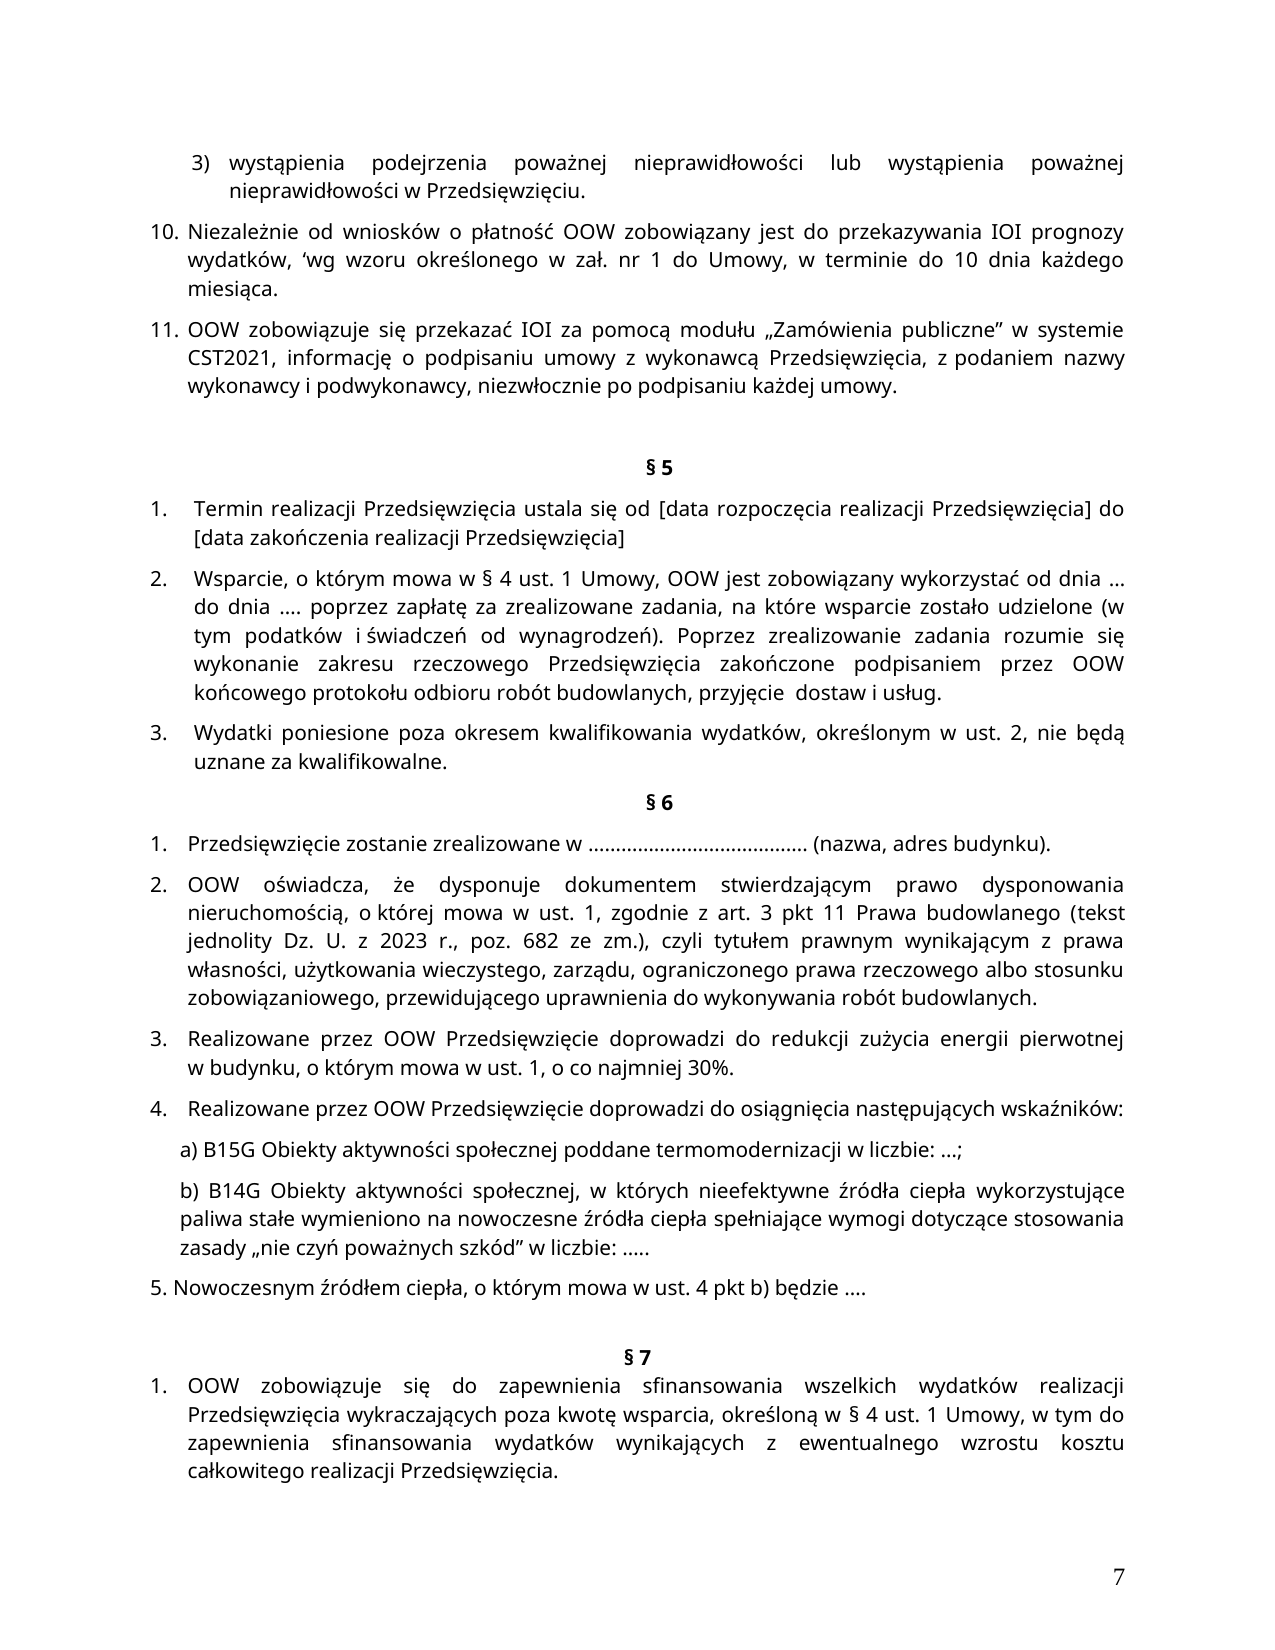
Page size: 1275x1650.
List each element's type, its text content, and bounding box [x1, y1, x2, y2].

list Niezależnie od wniosków o płatność OOW zobowiązany jest do przekazywania IOI prognozy wydatków, ‘wg wzoru określonego w zał. nr 1 do Umowy, w terminie do 10 dnia każdego miesiąca. [150, 217, 1125, 302]
text § 7 [150, 1343, 1125, 1371]
text a) B15G Obiekty aktywności społecznej poddane termomodernizacji w liczbie: …; [150, 1135, 1125, 1163]
text 5. Nowoczesnym źródłem ciepła, o którym mowa w ust. 4 pkt b) będzie …. [150, 1273, 1125, 1302]
list OOW zobowiązuje się do zapewnienia sfinansowania wszelkich wydatków realizacji Przedsięwzięcia wykraczających poza kwotę wsparcia, określoną w § 4 ust. 1 Umowy, w tym do zapewnienia sfinansowania wydatków wynikających z ewentualnego wzrostu kosztu całkowitego realizacji Przedsięwzięcia. [150, 1371, 1125, 1485]
text § 5 [194, 453, 1125, 482]
text b) B14G Obiekty aktywności społecznej, w których nieefektywne źródła ciepła wykorzystujące paliwa stałe wymieniono na nowoczesne źródła ciepła spełniające wymogi dotyczące stosowania zasady „nie czyń poważnych szkód” w liczbie: ….. [179, 1176, 1125, 1261]
list Realizowane przez OOW Przedsięwzięcie doprowadzi do redukcji zużycia energii pierwotnej w budynku, o którym mowa w ust. 1, o co najmniej 30%. [150, 1024, 1125, 1081]
list Przedsięwzięcie zostanie zrealizowane w …………………………………. (nazwa, adres budynku). [150, 829, 1125, 857]
list OOW oświadcza, że dysponuje dokumentem stwierdzającym prawo dysponowania nieruchomością, o której mowa w ust. 1, zgodnie z art. 3 pkt 11 Prawa budowlanego (tekst jednolity Dz. U. z 2023 r., poz. 682 ze zm.), czyli tytułem prawnym wynikającym z prawa własności, użytkowania wieczystego, zarządu, ograniczonego prawa rzeczowego albo stosunku zobowiązaniowego, przewidującego uprawnienia do wykonywania robót budowlanych. [150, 870, 1125, 1012]
list wystąpienia podejrzenia poważnej nieprawidłowości lub wystąpienia poważnej nieprawidłowości w Przedsięwzięciu. [191, 148, 1125, 204]
list Wsparcie, o którym mowa w § 4 ust. 1 Umowy, OOW jest zobowiązany wykorzystać od dnia … do dnia …. poprzez zapłatę za zrealizowane zadania, na które wsparcie zostało udzielone (w tym podatków i świadczeń od wynagrodzeń). Poprzez zrealizowanie zadania rozumie się wykonanie zakresu rzeczowego Przedsięwzięcia zakończone podpisaniem przez OOW końcowego protokołu odbioru robót budowlanych, przyjęcie dostaw i usług. [150, 564, 1125, 706]
list Termin realizacji Przedsięwzięcia ustala się od [data rozpoczęcia realizacji Przedsięwzięcia] do [data zakończenia realizacji Przedsięwzięcia] [150, 494, 1125, 551]
list Wydatki poniesione poza okresem kwalifikowania wydatków, określonym w ust. 2, nie będą uznane za kwalifikowalne. [150, 718, 1125, 775]
list Realizowane przez OOW Przedsięwzięcie doprowadzi do osiągnięcia następujących wskaźników: [150, 1094, 1125, 1122]
list OOW zobowiązuje się przekazać IOI za pomocą modułu „Zamówienia publiczne” w systemie CST2021, informację o podpisaniu umowy z wykonawcą Przedsięwzięcia, z podaniem nazwy wykonawcy i podwykonawcy, niezwłocznie po podpisaniu każdej umowy. [150, 315, 1125, 400]
text § 6 [194, 788, 1125, 816]
